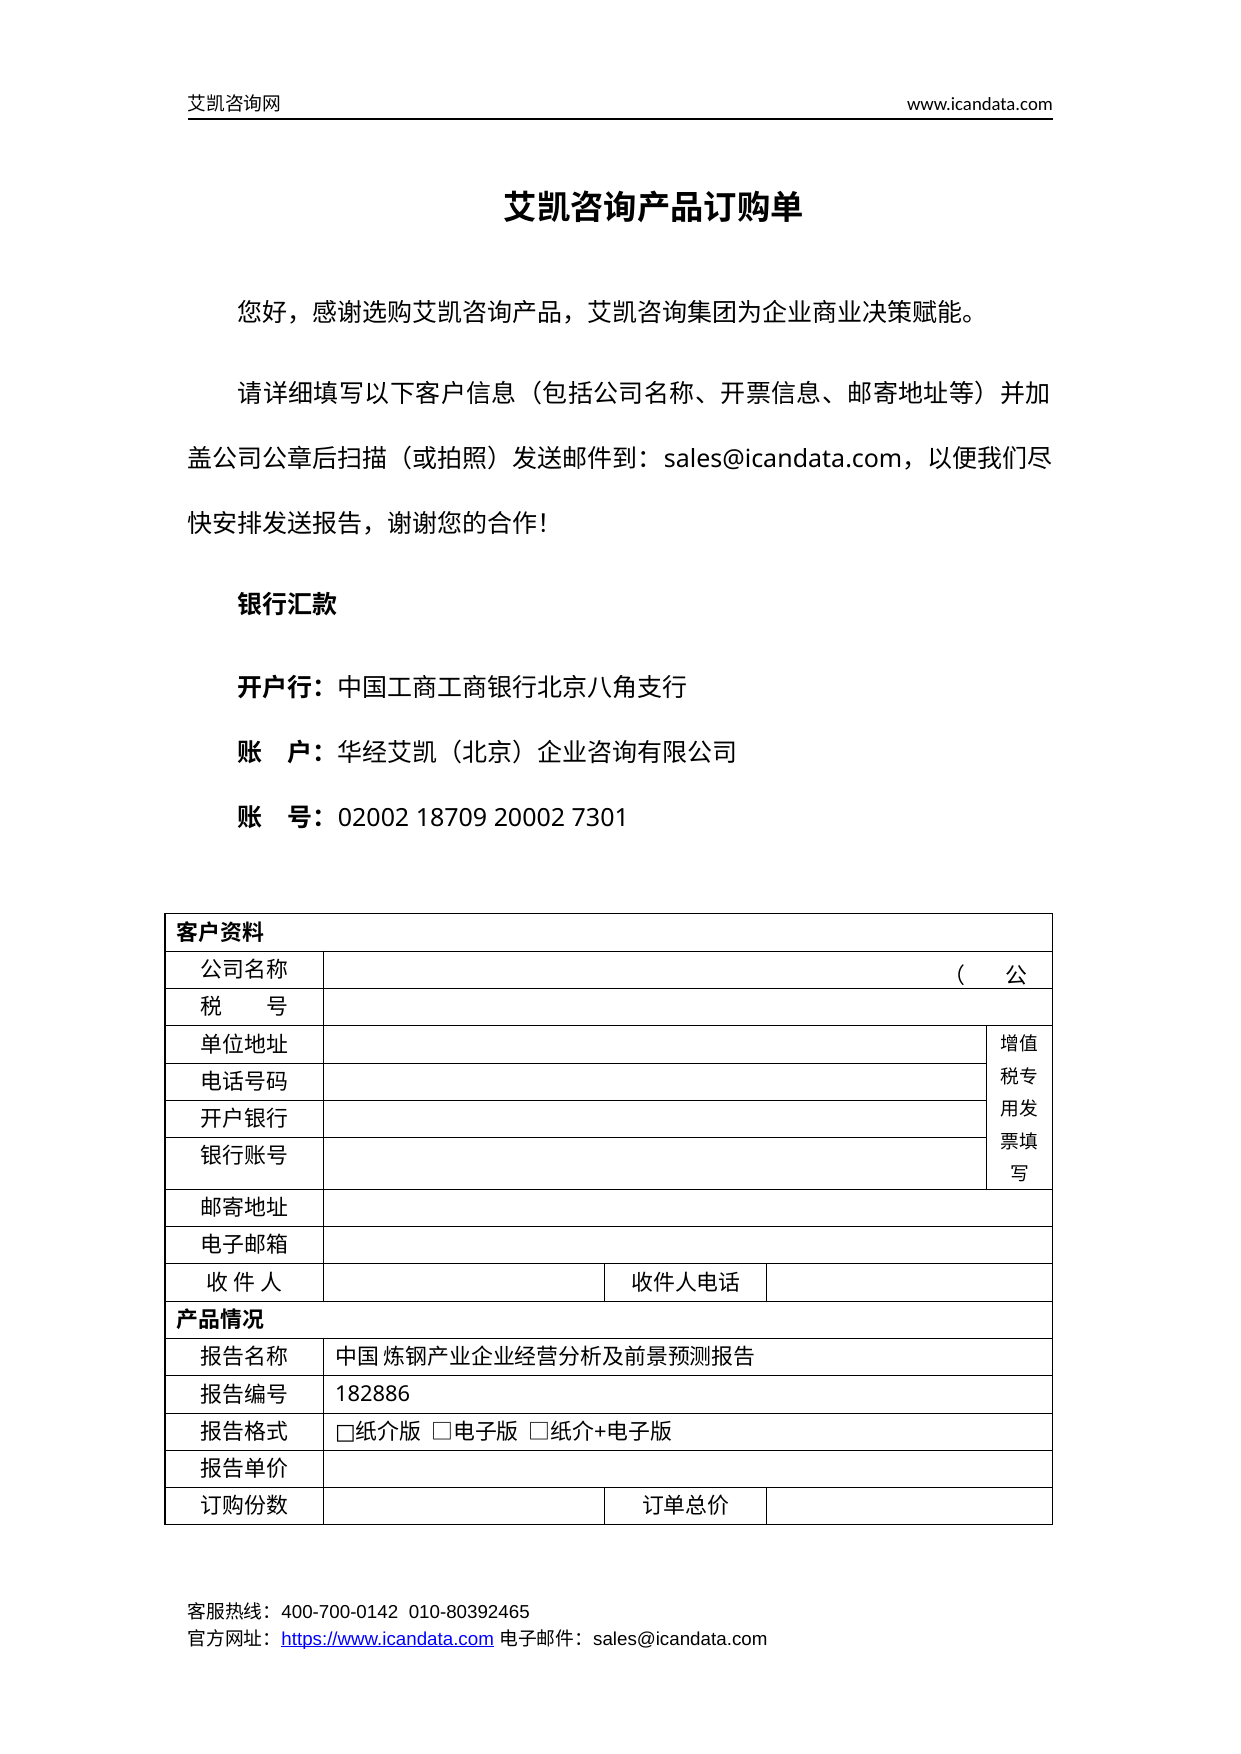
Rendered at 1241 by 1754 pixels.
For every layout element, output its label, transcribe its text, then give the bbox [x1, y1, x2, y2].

table_cell [324, 989, 1052, 1025]
table_cell [324, 1064, 986, 1100]
table_header 客户资料 [166, 914, 1052, 951]
text 艾凯咨询产品订购单 [187, 172, 1053, 237]
table_cell 银行账号 [166, 1138, 323, 1189]
table_cell 收 件 人 [166, 1264, 323, 1301]
table_cell 报告名称 [166, 1339, 323, 1375]
table_cell 开户银行 [166, 1101, 323, 1137]
table_cell 报告编号 [166, 1376, 323, 1412]
table_cell 报告单价 [166, 1451, 323, 1487]
table_cell [324, 1101, 986, 1137]
table_cell [324, 1026, 986, 1062]
table_cell [324, 1227, 1052, 1263]
table_cell 电子邮箱 [166, 1227, 323, 1263]
table_cell [324, 1190, 1052, 1226]
table_cell □纸介版 □电子版 □纸介+电子版 [324, 1414, 1052, 1450]
table_cell [767, 1488, 1052, 1524]
text 开户行：中国工商工商银行北京八角支行 [187, 653, 1053, 718]
table_cell [767, 1264, 1052, 1301]
table_cell [324, 1488, 604, 1524]
table_cell [324, 1138, 986, 1189]
table_cell 182886 [324, 1376, 1052, 1412]
table_cell 订单总价 [605, 1488, 766, 1524]
table_cell 收件人电话 [605, 1264, 766, 1301]
text 银行汇款 [187, 570, 1053, 635]
table_cell [324, 1451, 1052, 1487]
table_cell 增值税专用发票填写 [987, 1026, 1052, 1189]
text 请详细填写以下客户信息（包括公司名称、开票信息、邮寄地址等）并加盖公司公章后扫描（或拍照）发送邮件到：sales@icandata.com，以便我们尽快安排发送报告，谢谢您的合作！ [187, 359, 1053, 554]
table_cell 报告格式 [166, 1414, 323, 1450]
table_cell 税 号 [166, 989, 323, 1025]
table_cell 中国 炼钢产业企业经营分析及前景预测报告 [324, 1339, 1052, 1375]
text 您好，感谢选购艾凯咨询产品，艾凯咨询集团为企业商业决策赋能。 [187, 278, 1053, 343]
table_cell [324, 1264, 604, 1301]
table_cell 产品情况 [166, 1302, 1052, 1338]
table_cell 公司名称 [166, 952, 323, 988]
table_cell 电话号码 [166, 1064, 323, 1100]
table_cell 订购份数 [166, 1488, 323, 1524]
text 账 号：02002 18709 20002 7301 [187, 783, 1053, 848]
table_cell 邮寄地址 [166, 1190, 323, 1226]
table_cell [324, 952, 1052, 988]
table_cell 单位地址 [166, 1026, 323, 1062]
text 账 户：华经艾凯（北京）企业咨询有限公司 [187, 718, 1053, 783]
